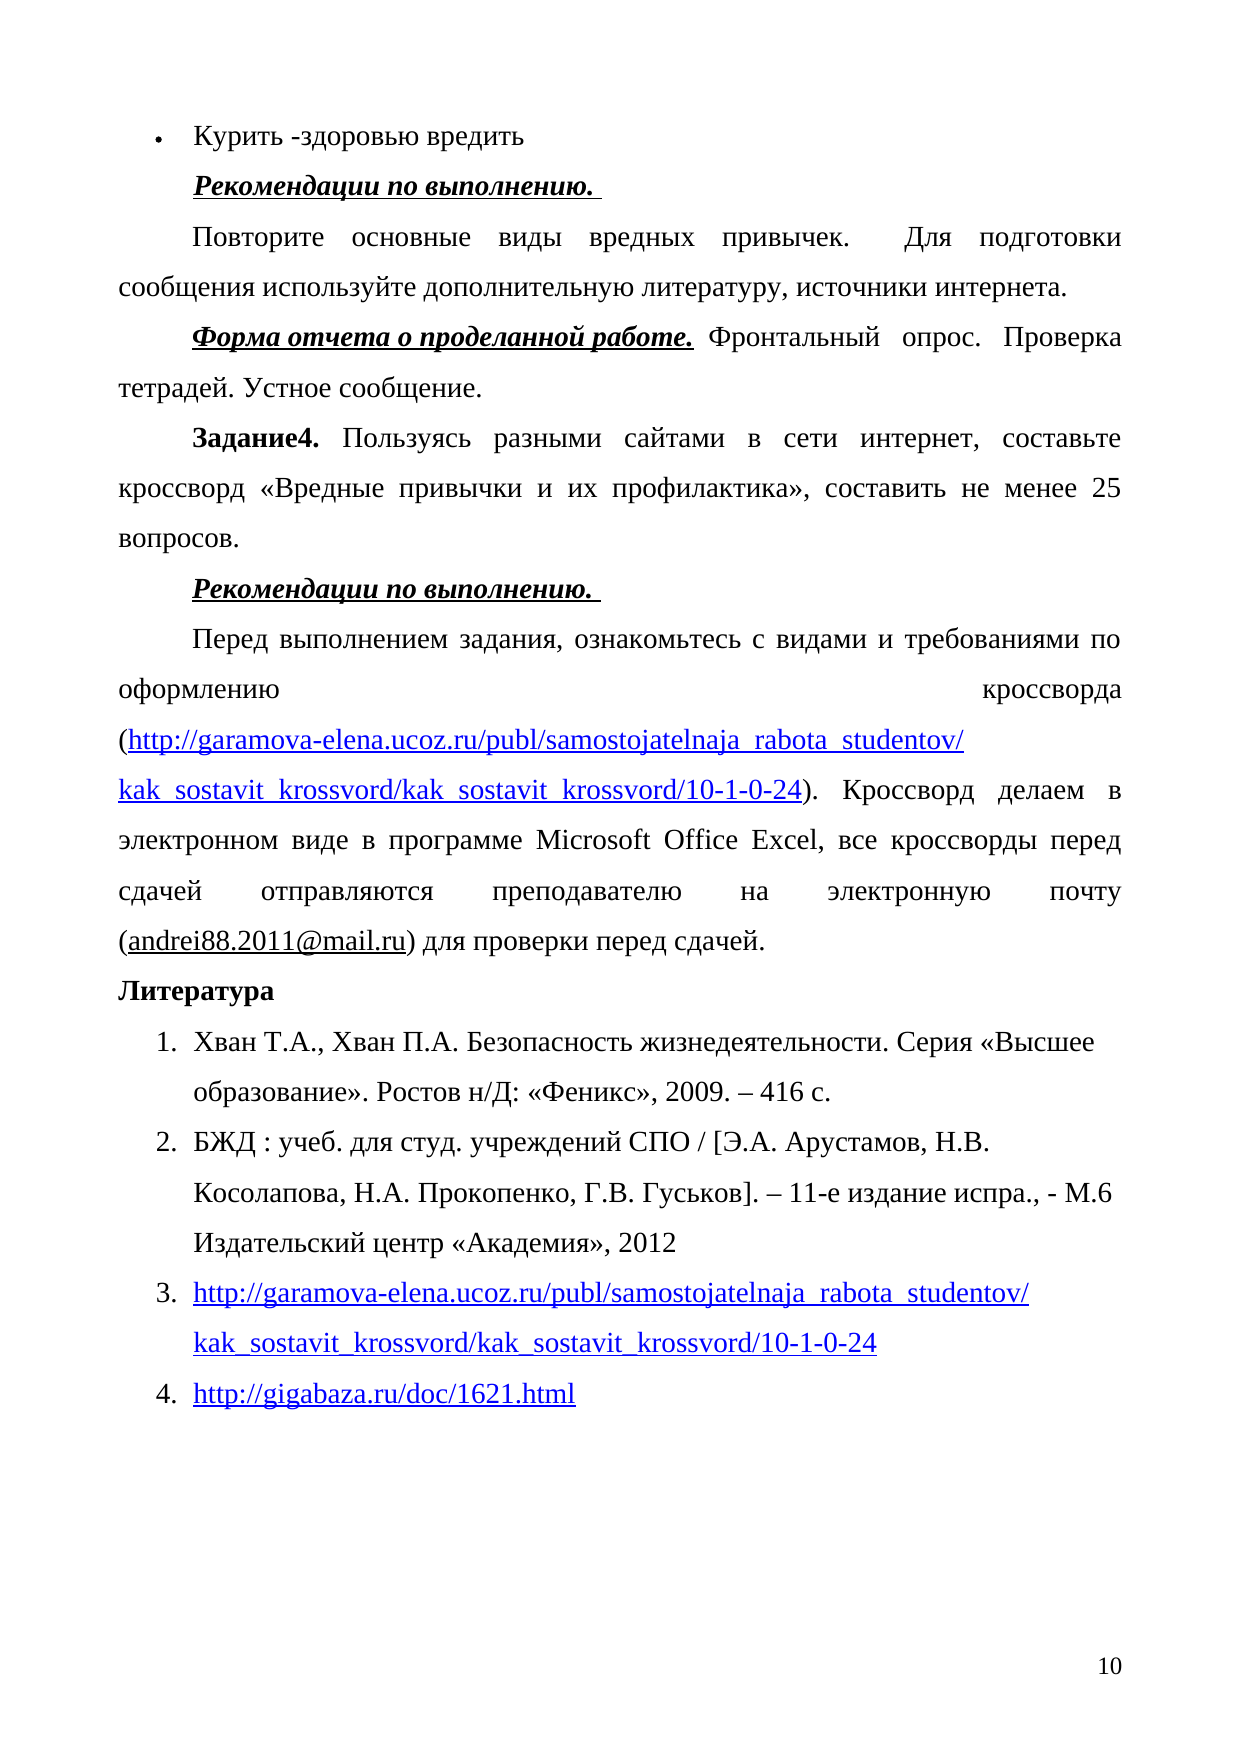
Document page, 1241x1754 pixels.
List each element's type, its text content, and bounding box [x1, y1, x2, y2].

text Рекомендации по выполнению. [193, 168, 1122, 202]
text Форма отчета о проделанной работе. Фронтальный опрос. Проверка тетрадей. Устное сообщение. [118, 319, 1122, 403]
text Литература [118, 973, 1122, 1007]
list http://gigabaza.ru/doc/1621.html [156, 1376, 1122, 1409]
list Курить -здоровью вредить [156, 118, 1122, 152]
list Хван Т.А., Хван П.А. Безопасность жизнедеятельности. Серия «Высшее образование». Ростов н/Д: «Феникс», 2009. – 416 с. [156, 1024, 1122, 1108]
text Рекомендации по выполнению. [118, 571, 1122, 604]
text Задание4. Пользуясь разными сайтами в сети интернет, составьте кроссворд «Вредные привычки и их профилактика», составить не менее 25 вопросов. [118, 420, 1122, 554]
list http://garamova-elena.ucoz.ru/publ/samostojatelnaja_rabota_studentov/kak_sostavit_krossvord/kak_sostavit_krossvord/10-1-0-24 [156, 1275, 1122, 1359]
text Повторите основные виды вредных привычек. Для подготовки сообщения используйте дополнительную литературу, источники интернета. [118, 219, 1122, 303]
text Перед выполнением задания, ознакомьтесь с видами и требованиями по оформлению кроссворда (http://garamova-elena.ucoz.ru/publ/samostojatelnaja_rabota_studentov/kak_sostavit_krossvord/kak_sostavit_krossvord/10-1-0-24). Кроссворд делаем в электронном виде в программе Microsoft Office Excel, все кроссворды перед сдачей отправляются преподавателю на электронную почту (andrei88.2011@mail.ru) для проверки перед сдачей. [118, 621, 1122, 957]
list БЖД : учеб. для студ. учреждений СПО / [Э.А. Арустамов, Н.В. Косолапова, Н.А. Прокопенко, Г.В. Гуськов]. – 11-е издание испра., - М.6 Издательский центр «Академия», 2012 [156, 1124, 1122, 1258]
